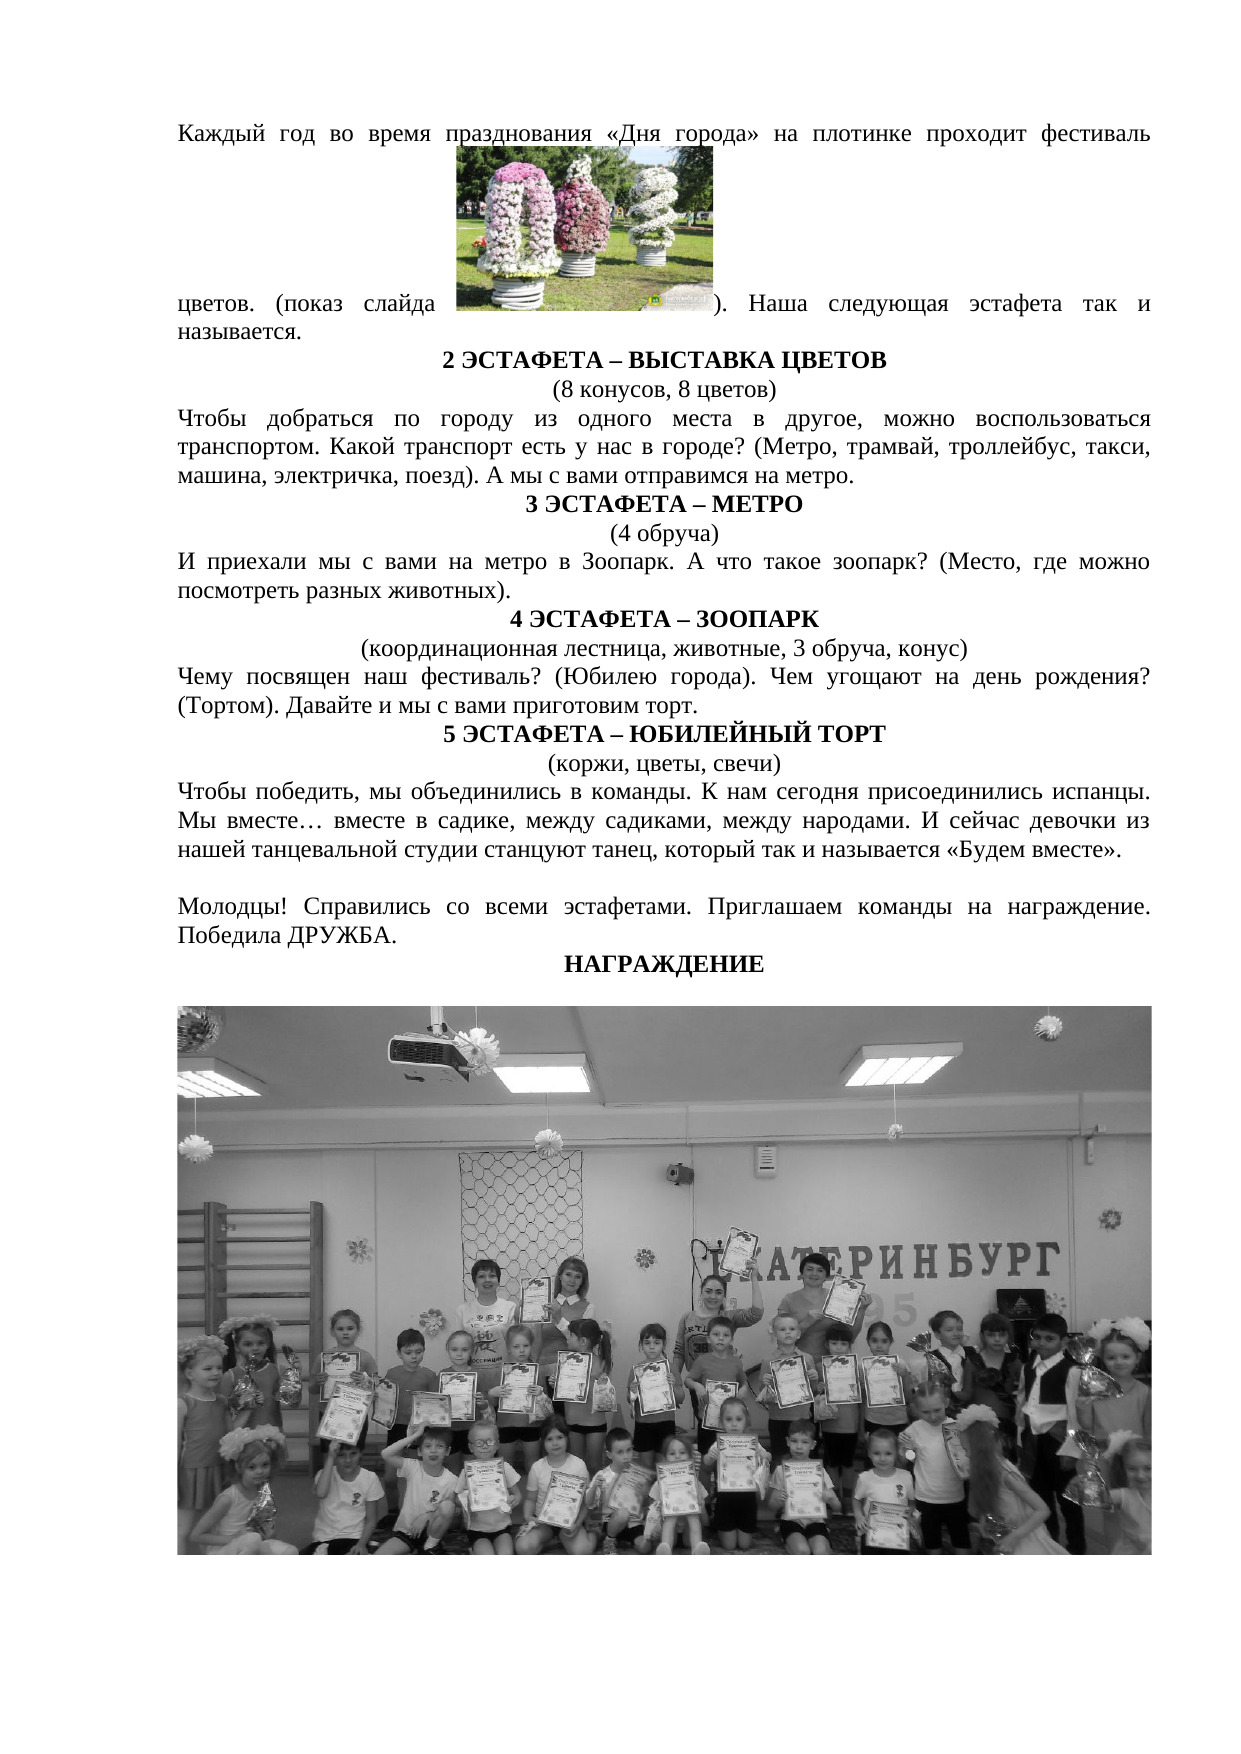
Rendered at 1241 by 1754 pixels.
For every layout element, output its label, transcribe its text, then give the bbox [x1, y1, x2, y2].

text И приехали мы с вами на метро в Зоопарк. А что такое зоопарк? (Место, где можно посмотреть разных животных). [177, 546, 1152, 604]
text Чтобы победить, мы объединились в команды. К нам сегодня присоединились испанцы. Мы вместе… вместе в садике, между садиками, между народами. И сейчас девочки из нашей танцевальной студии станцуют танец, который так и называется «Будем вместе». [177, 776, 1152, 863]
text 3 ЭСТАФЕТА – МЕТРО [177, 489, 1152, 518]
text (коржи, цветы, свечи) [177, 748, 1152, 776]
text (8 конусов, 8 цветов) [177, 374, 1152, 403]
text (4 обруча) [177, 518, 1152, 546]
text НАГРАЖДЕНИЕ [177, 949, 1152, 978]
text 5 ЭСТАФЕТА – ЮБИЛЕЙНЫЙ ТОРТ [177, 719, 1152, 748]
text 4 ЭСТАФЕТА – ЗООПАРК [177, 604, 1152, 633]
text Чтобы добраться по городу из одного места в другое, можно воспользоваться транспортом. Какой транспорт есть у нас в городе? (Метро, трамвай, троллейбус, такси, машина, электричка, поезд). А мы с вами отправимся на метро. [177, 403, 1152, 489]
text Молодцы! Справились со всеми эстафетами. Приглашаем команды на награждение. Победила ДРУЖБА. [177, 891, 1152, 949]
picture [456, 146, 714, 311]
text (координационная лестница, животные, 3 обруча, конус) [177, 633, 1152, 661]
text 2 ЭСТАФЕТА – ВЫСТАВКА ЦВЕТОВ [177, 345, 1152, 374]
text Чему посвящен наш фестиваль? (Юбилею города). Чем угощают на день рождения? (Тортом). Давайте и мы с вами приготовим торт. [177, 661, 1152, 719]
text Каждый год во время празднования «Дня города» на плотинке проходит фестиваль цветов. (показ слайда ). Наша следующая эстафета так и называется. [177, 118, 1152, 345]
